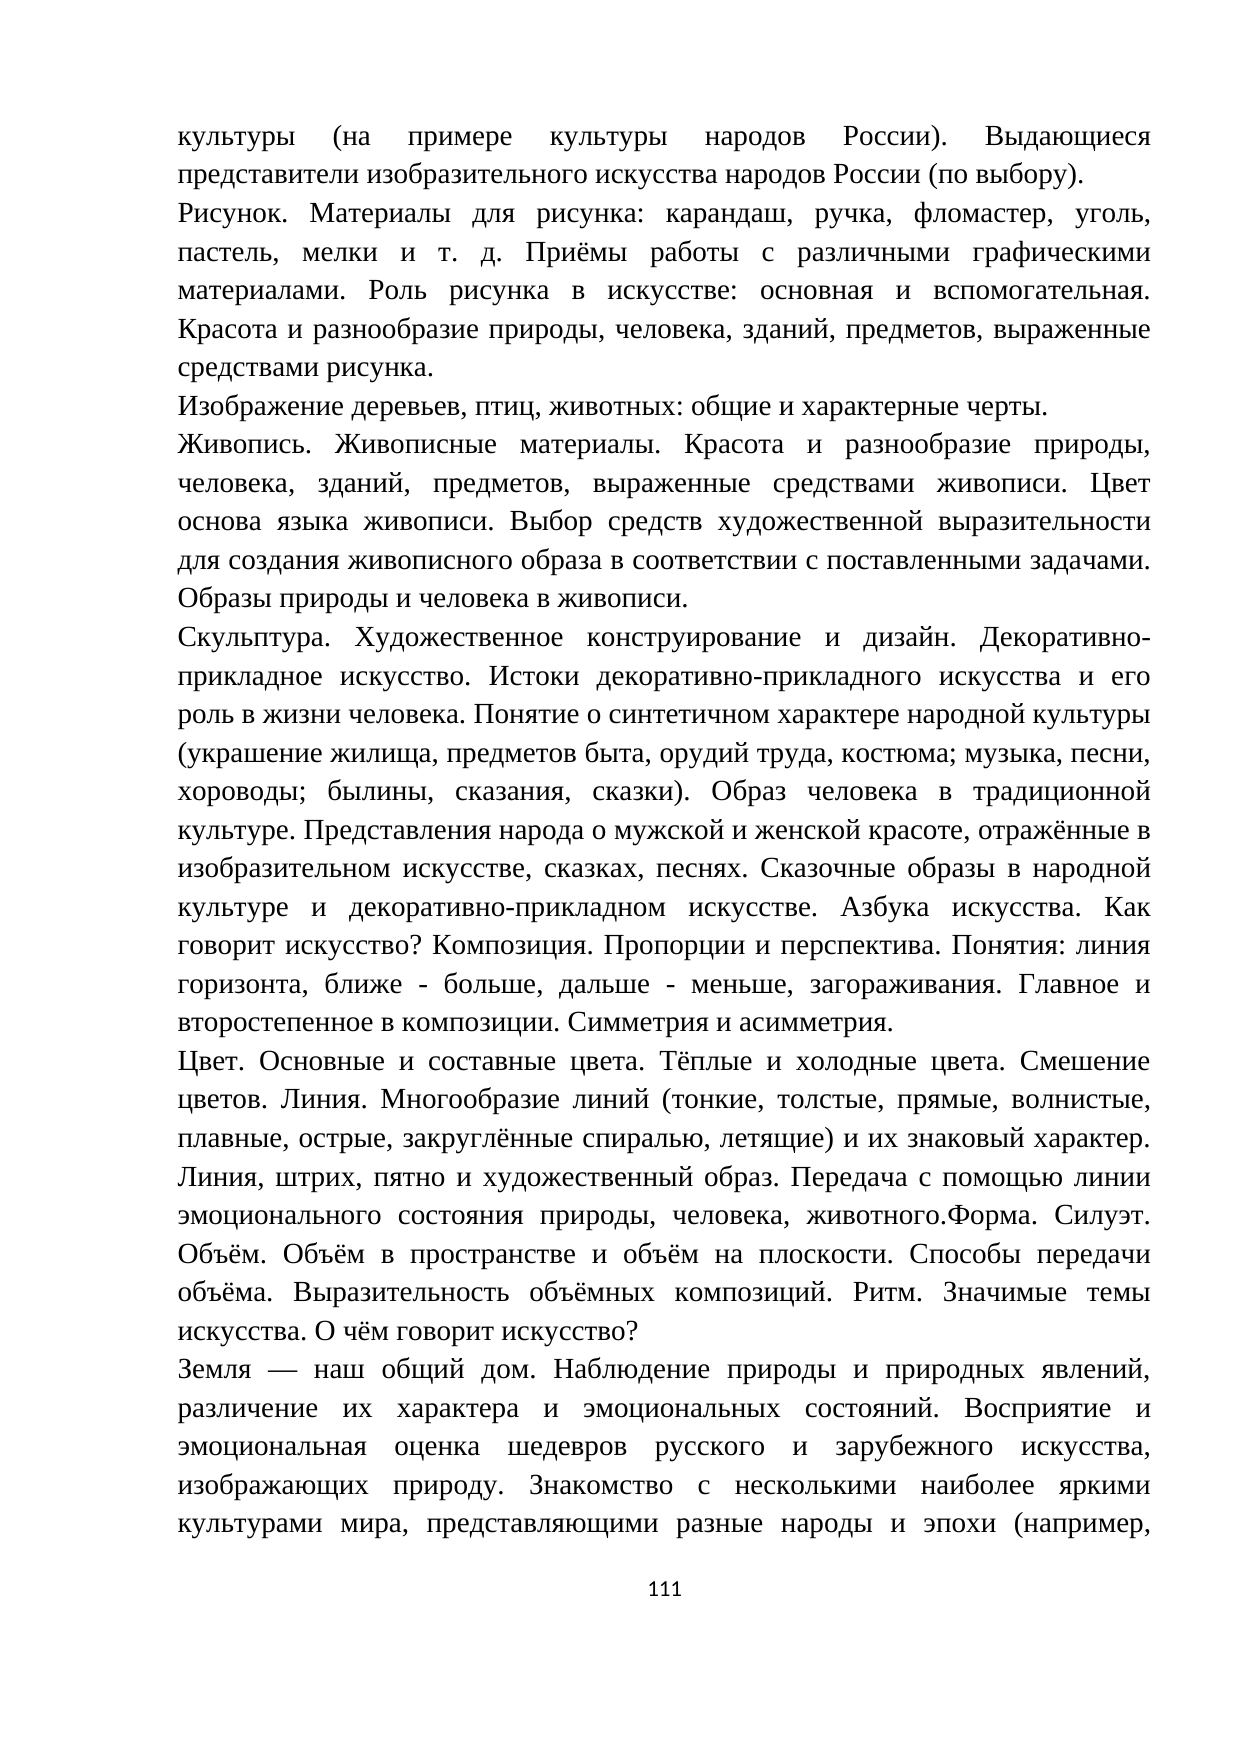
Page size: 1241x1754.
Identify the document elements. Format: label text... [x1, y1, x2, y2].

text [177, 118, 1152, 190]
text Изображение деревьев, птиц, животных: общие и характерные черты. [177, 388, 1152, 421]
text Рисунок. Материалы для рисунка: карандаш, ручка, фломастер, уголь, пастель, мелки и т. д. Приёмы работы с различными графическими материалами. Роль рисунка в искусстве: основная и вспомогательная. Красота и разнообразие природы, человека, зданий, предметов, выраженные средствами рисунка. [177, 195, 1152, 383]
text Скульптура. Художественное конструирование и дизайн. Декоративно-прикладное искусство. Истоки декоративно-прикладного искусства и его роль в жизни человека. Понятие о синтетичном характере народной культуры (украшение жилища, предметов быта, орудий труда, костюма; музыка, песни, хороводы; былины, сказания, сказки). Образ человека в традиционной культуре. Представления народа о мужской и женской красоте, отражённые в изобразительном искусстве, сказках, песнях. Сказочные образы в народной культуре и декоративно-прикладном искусстве. Азбука искусства. Как говорит искусство? Композиция. Пропорции и перспектива. Понятия: линия горизонта, ближе - больше, дальше - меньше, загораживания. Главное и второстепенное в композиции. Симметрия и асимметрия. [177, 619, 1152, 1038]
text Цвет. Основные и составные цвета. Тёплые и холодные цвета. Смешение цветов. Линия. Многообразие линий (тонкие, толстые, прямые, волнистые, плавные, острые, закруглённые спиралью, летящие) и их знаковый характер. Линия, штрих, пятно и художественный образ. Передача с помощью линии эмоционального состояния природы, человека, животного.Форма. Силуэт. Объём. Объём в пространстве и объём на плоскости. Способы передачи объёма. Выразительность объёмных композиций. Ритм. Значимые темы искусства. О чём говорит искусство? [177, 1043, 1152, 1346]
text Живопись. Живописные материалы. Красота и разнообразие природы, человека, зданий, предметов, выраженные средствами живописи. Цвет основа языка живописи. Выбор средств художественной выразительности для создания живописного образа в соответствии с поставленными задачами. Образы природы и человека в живописи. [177, 426, 1152, 614]
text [177, 1351, 1152, 1539]
